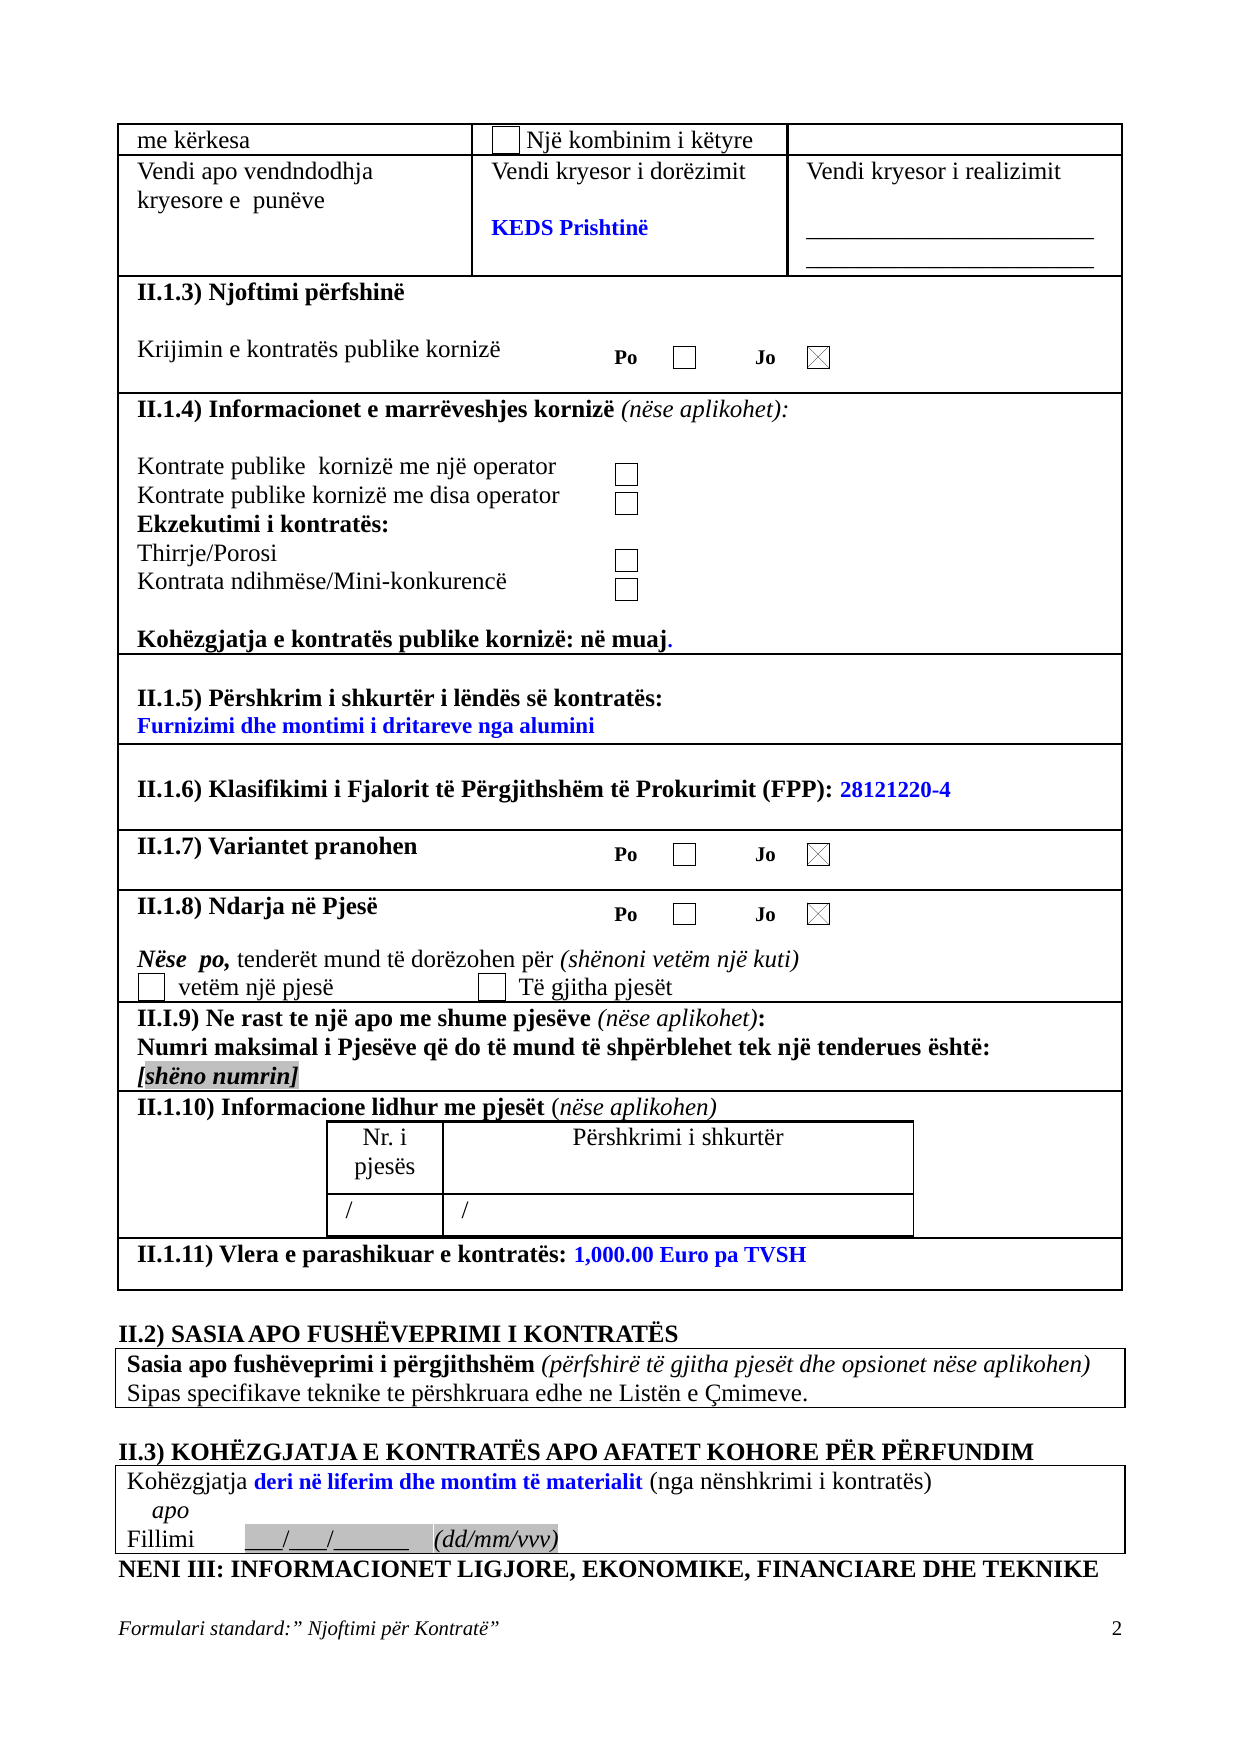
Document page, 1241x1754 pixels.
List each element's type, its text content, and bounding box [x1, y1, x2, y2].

text II.2) SASIA APO FUSHËVEPRIMI I KONTRATËS [118, 1319, 1122, 1348]
table_cell II.1.11) Vlera e parashikuar e kontratës: 1,000.00 Euro pa TVSH [119, 1239, 1121, 1289]
table_cell II.1.10) Informacione lidhur me pjesët (nëse aplikohen) [119, 1092, 1121, 1237]
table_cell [119, 125, 471, 154]
table_header Kohëzgjatja deri në liferim dhe montim të materialit (nga nënshkrimi i kontratës) apo Fillimi ___/___/______ (dd/mm/vvv) [116, 1466, 1124, 1553]
table_cell II.1.8) Ndarja në Pjesë Nëse po, tenderët mund të dorëzohen për (shënoni vetëm një kuti) vetëm një pjesë Të gjitha pjesët [119, 891, 1121, 1001]
table_cell II.1.6) Klasifikimi i Fjalorit të Përgjithshëm të Prokurimit (FPP): 28121220-4 [119, 745, 1121, 829]
table_cell Vendi apo vendndodhja kryesore e punëve [119, 156, 471, 275]
text NENI III: INFORMACIONET LIGJORE, EKONOMIKE, FINANCIARE DHE TEKNIKE [118, 1554, 1122, 1582]
table_cell [789, 125, 1121, 154]
table_cell Vendi kryesor i dorëzimit KEDS Prishtinë [473, 156, 786, 275]
table_cell II.1.7) Variantet pranohen [119, 831, 1121, 889]
text II.3) KOHËZGJATJA E KONTRATËS APO AFATET KOHORE PËR PËRFUNDIM [118, 1437, 1122, 1465]
table_cell II.I.9) Ne rast te një apo me shume pjesëve (nëse aplikohet): Numri maksimal i Pjesëve që do të mund të shpërblehet tek një tenderues është: [shëno numrin] [119, 1003, 1121, 1089]
table_cell II.1.3) Njoftimi përfshinë Krijimin e kontratës publike kornizë [119, 277, 1121, 392]
table_cell II.1.5) Përshkrim i shkurtër i lëndës së kontratës: Furnizimi dhe montimi i dritareve nga alumini [119, 655, 1121, 743]
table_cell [473, 125, 786, 154]
table_cell II.1.4) Informacionet e marrëveshjes kornizë (nëse aplikohet): Kontrate publike kornizë me një operator Kontrate publike kornizë me disa operator Ekzekutimi i kontratës: Thirrje/Porosi Kontrata ndihmëse/Mini-konkurencë Kohëzgjatja e kontratës publike kornizë: në muaj. [119, 394, 1121, 653]
table_cell Vendi kryesor i realizimit ______________________________________________ [789, 156, 1121, 275]
table_header Sasia apo fushëveprimi i përgjithshëm (përfshirë të gjitha pjesët dhe opsionet nëse aplikohen) Sipas specifikave teknike te përshkruara edhe ne Listën e Çmimeve. [116, 1349, 1124, 1407]
